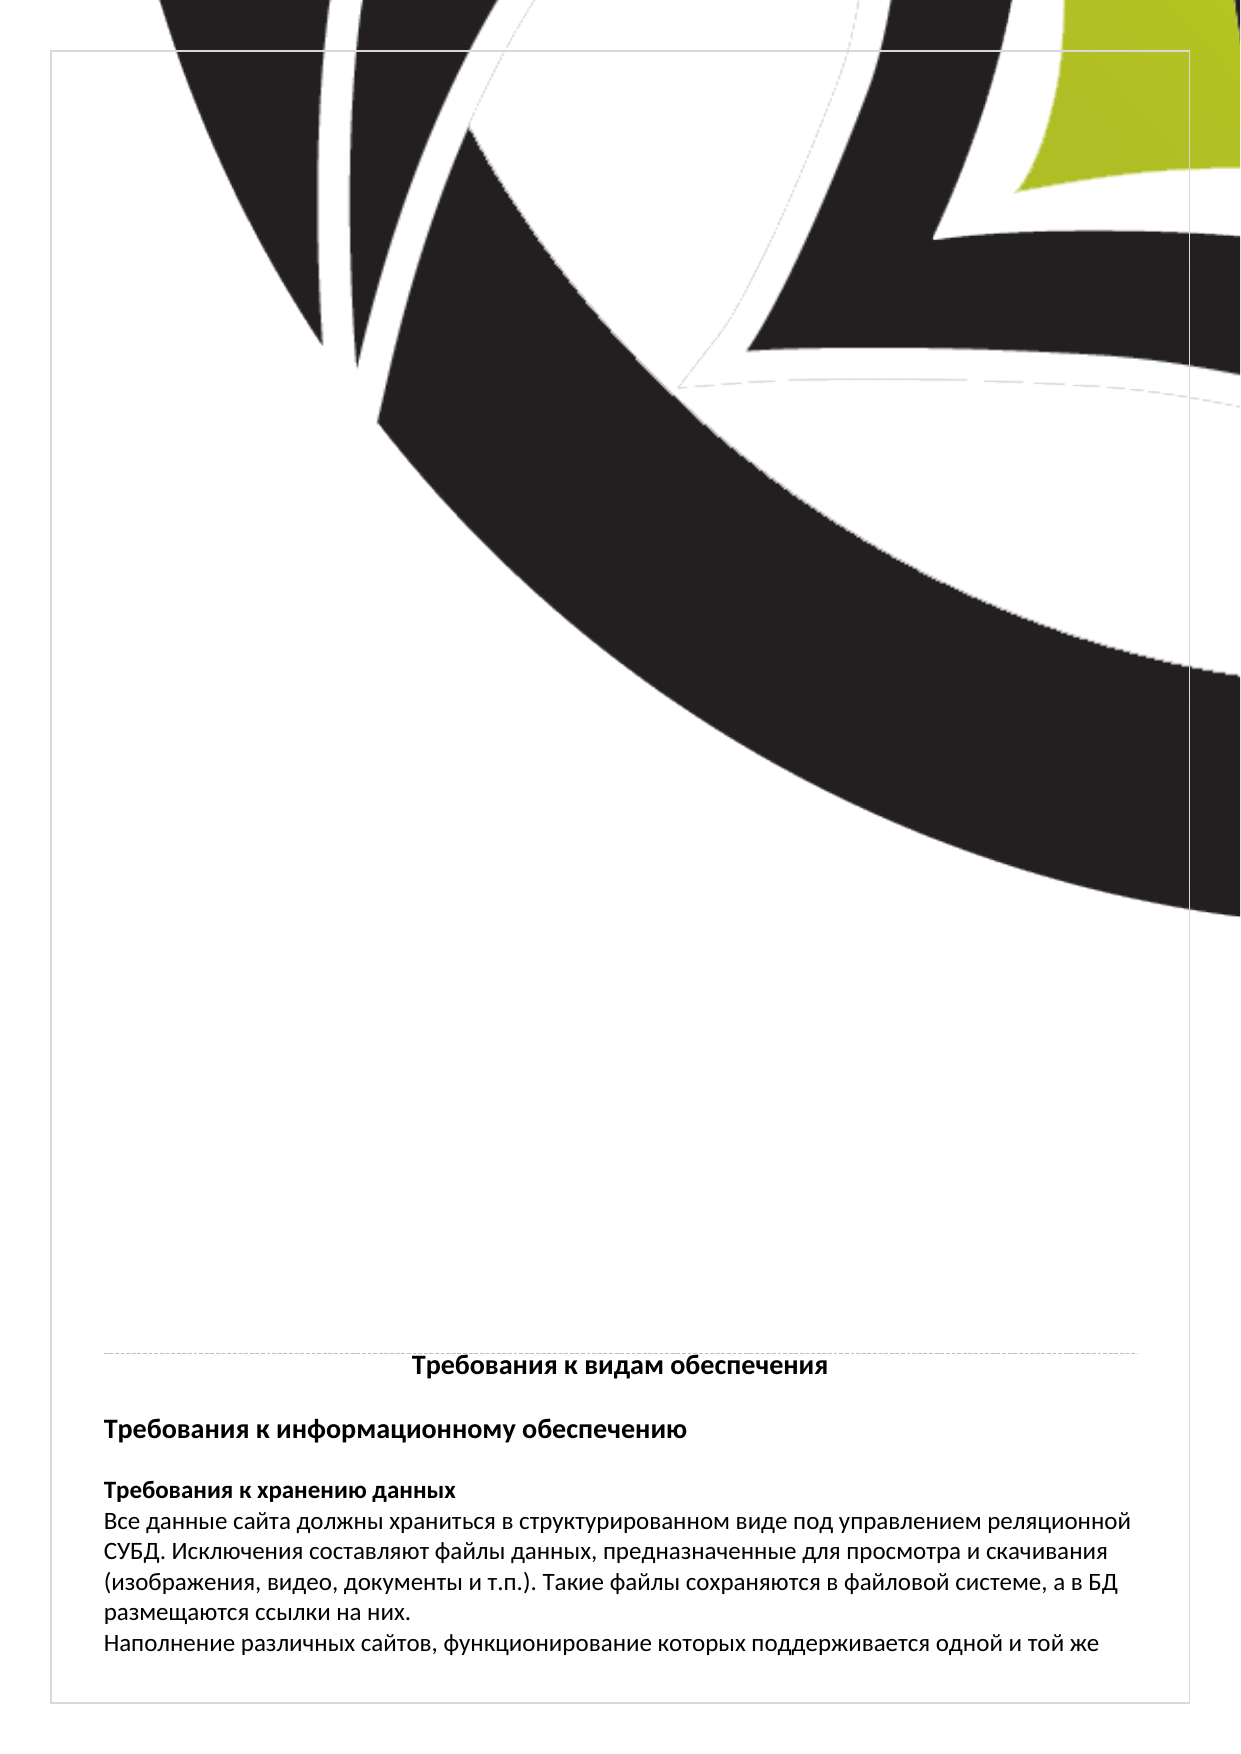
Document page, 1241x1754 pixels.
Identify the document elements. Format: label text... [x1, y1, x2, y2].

picture [59, 0, 1241, 986]
subtitle Требования к видам обеспечения [103, 1347, 1137, 1382]
subtitle Требования к информационному обеспечению [103, 1411, 1137, 1445]
text Требования к хранению данных Все данные сайта должны храниться в структурированном виде под управлением реляционной СУБД. Исключения составляют файлы данных, предназначенные для просмотра и скачивания (изображения, видео, документы и т.п.). Такие файлы сохраняются в файловой системе, а в БД размещаются ссылки на них. Наполнение различных сайтов, функционирование которых поддерживается одной и той же инсталляцией системы, должно храниться под управлением единой СУБД. Требования к языкам программирования Для реализации статических страниц и шаблонов должны использоваться языки HTML 4.0 и CSS. Исходный код должен разрабатываться в соответствии со стандартами W3C (HTML 4.0). Для реализации интерактивных элементов клиентской части должны использоваться языки JavaScript и DHTML. Для реализации динамических страниц должен использоваться язык PHP. Требования к организации гиперссылок Все ссылки на сайте должны быть относительными (за исключением внешних). Требования к иллюстрациям Все рисунки и фото объемом более 1 kb (кроме элементов дизайна страницы) должны быть выполнены с замещающим текстом. Все рисунки должны быть в формате gif или jpg. Требования к объему одной страницы Объем одной стандартной загружаемой страницы сайта в среднем не должен превышать 170 kb. Объем flash-заставки не должен превышать 300 Kb. [103, 1474, 1137, 1657]
picture [59, 52, 1189, 986]
